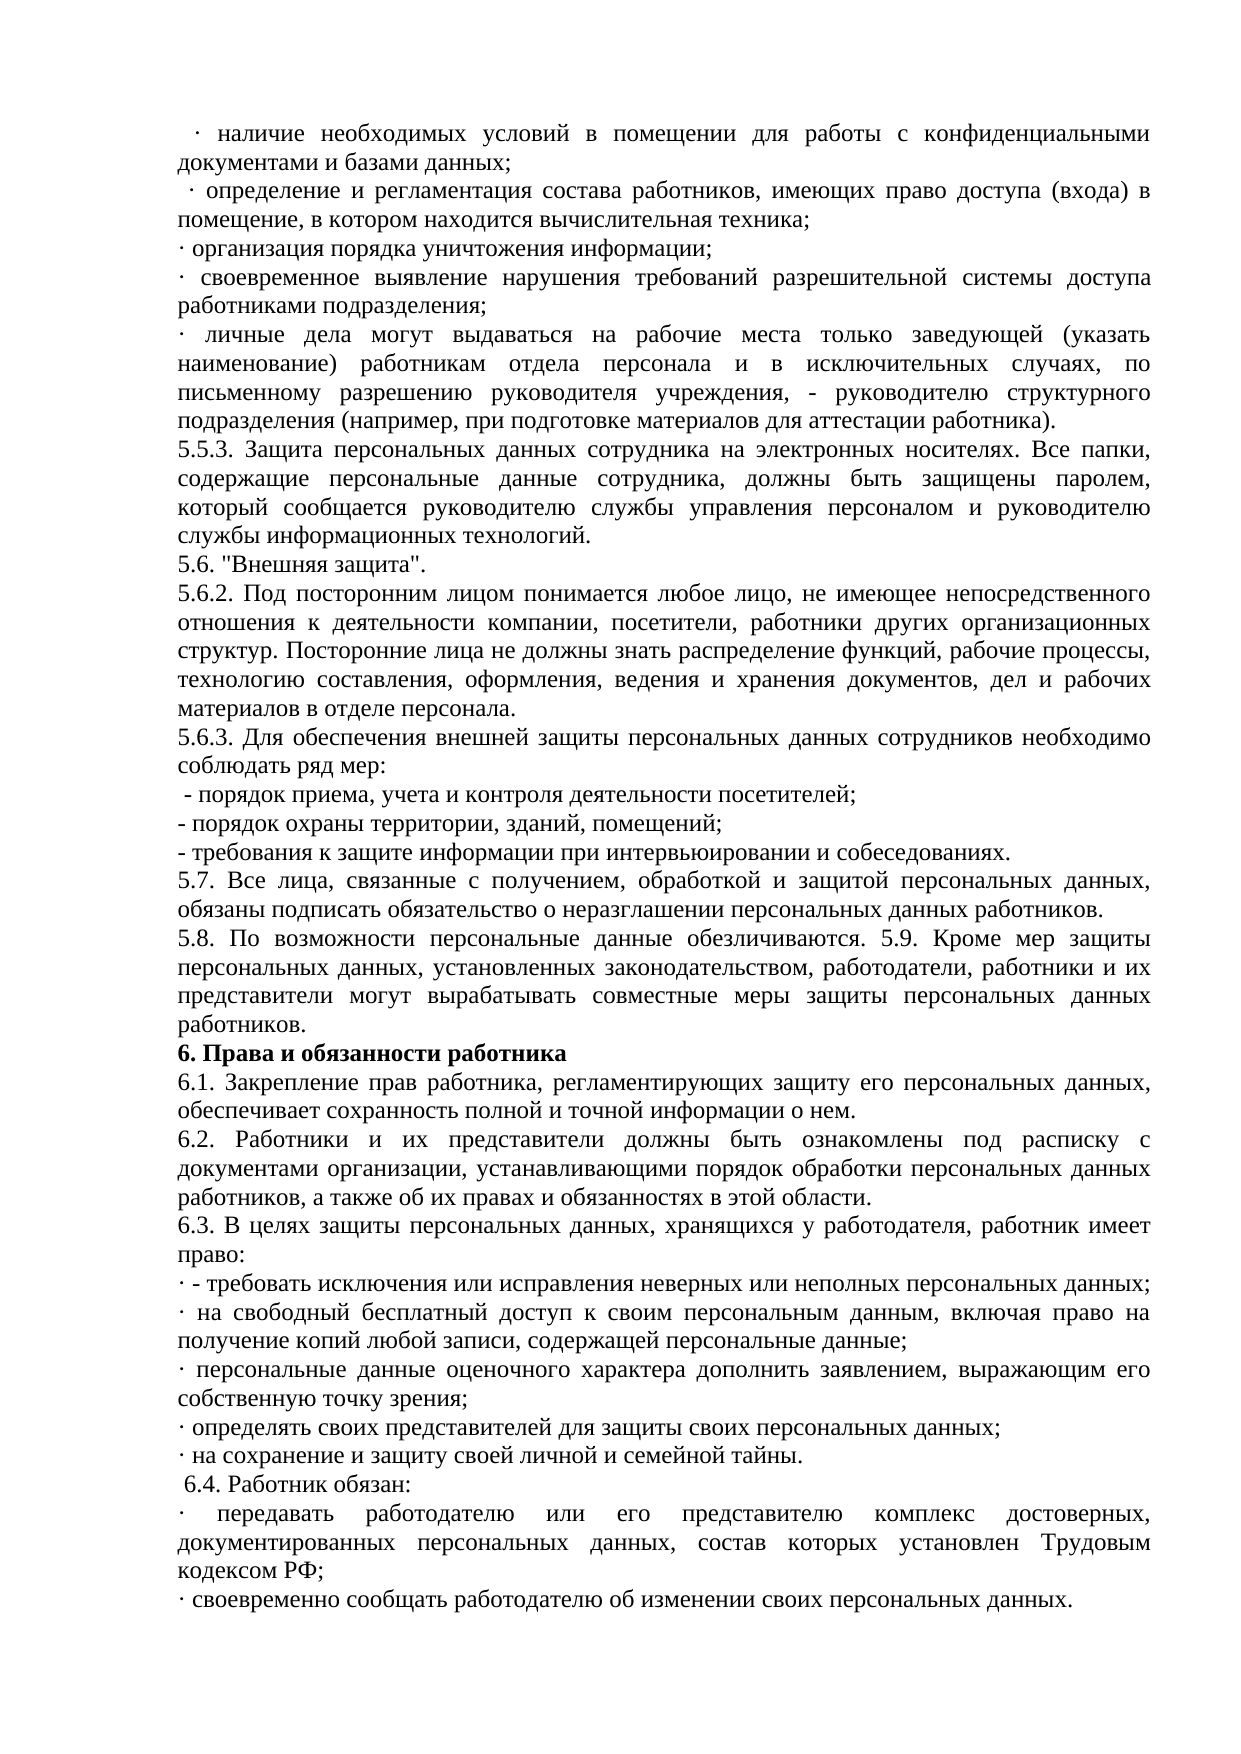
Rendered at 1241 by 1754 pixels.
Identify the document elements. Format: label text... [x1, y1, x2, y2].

text 5.8. По возможности персональные данные обезличиваются. 5.9. Кроме мер защиты персональных данных, установленных законодательством, работодатели, работники и их представители могут вырабатывать совместные меры защиты персональных данных работников. [177, 923, 1152, 1038]
text · персональные данные оценочного характера дополнить заявлением, выражающим его собственную точку зрения; [177, 1354, 1152, 1412]
text 5.6. "Внешняя защита". [177, 549, 1152, 578]
text 5.6.3. Для обеспечения внешней защиты персональных данных сотрудников необходимо соблюдать ряд мер: [177, 722, 1152, 779]
text 6.1. Закрепление прав работника, регламентирующих защиту его персональных данных, обеспечивает сохранность полной и точной информации о нем. [177, 1067, 1152, 1124]
text · на свободный бесплатный доступ к своим персональным данным, включая право на получение копий любой записи, содержащей персональные данные; [177, 1297, 1152, 1354]
text · передавать работодателю или его представителю комплекс достоверных, документированных персональных данных, состав которых установлен Трудовым кодексом РФ; [177, 1498, 1152, 1584]
text 6.3. В целях защиты персональных данных, хранящихся у работодателя, работник имеет право: [177, 1211, 1152, 1268]
text 5.7. Все лица, связанные с получением, обработкой и защитой персональных данных, обязаны подписать обязательство о неразглашении персональных данных работников. [177, 866, 1152, 923]
text 6.2. Работники и их представители должны быть ознакомлены под расписку с документами организации, устанавливающими порядок обработки персональных данных работников, а также об их правах и обязанностях в этой области. [177, 1124, 1152, 1211]
text · определять своих представителей для защиты своих персональных данных; [177, 1412, 1152, 1441]
text · на сохранение и защиту своей личной и семейной тайны. [177, 1441, 1152, 1469]
text · своевременное выявление нарушения требований разрешительной системы доступа работниками подразделения; [177, 262, 1152, 319]
text 5.5.3. Защита персональных данных сотрудника на электронных носителях. Все папки, содержащие персональные данные сотрудника, должны быть защищены паролем, который сообщается руководителю службы управления персоналом и руководителю службы информационных технологий. [177, 434, 1152, 549]
text 6.4. Работник обязан: [177, 1469, 1152, 1498]
text · организация порядка уничтожения информации; [177, 233, 1152, 262]
text 6. Права и обязанности работника [177, 1038, 1152, 1067]
text - порядок охраны территории, зданий, помещений; [177, 808, 1152, 837]
text · наличие необходимых условий в помещении для работы с конфиденциальными документами и базами данных; [177, 118, 1152, 176]
text · личные дела могут выдаваться на рабочие места только заведующей (указать наименование) работникам отдела персонала и в исключительных случаях, по письменному разрешению руководителя учреждения, - руководителю структурного подразделения (например, при подготовке материалов для аттестации работника). [177, 319, 1152, 434]
text 5.6.2. Под посторонним лицом понимается любое лицо, не имеющее непосредственного отношения к деятельности компании, посетители, работники других организационных структур. Посторонние лица не должны знать распределение функций, рабочие процессы, технологию составления, оформления, ведения и хранения документов, дел и рабочих материалов в отделе персонала. [177, 578, 1152, 722]
text · - требовать исключения или исправления неверных или неполных персональных данных; [177, 1268, 1152, 1297]
text - порядок приема, учета и контроля деятельности посетителей; [177, 779, 1152, 808]
text · определение и регламентация состава работников, имеющих право доступа (входа) в помещение, в котором находится вычислительная техника; [177, 176, 1152, 233]
text - требования к защите информации при интервьюировании и собеседованиях. [177, 837, 1152, 866]
text · своевременно сообщать работодателю об изменении своих персональных данных. [177, 1584, 1152, 1613]
